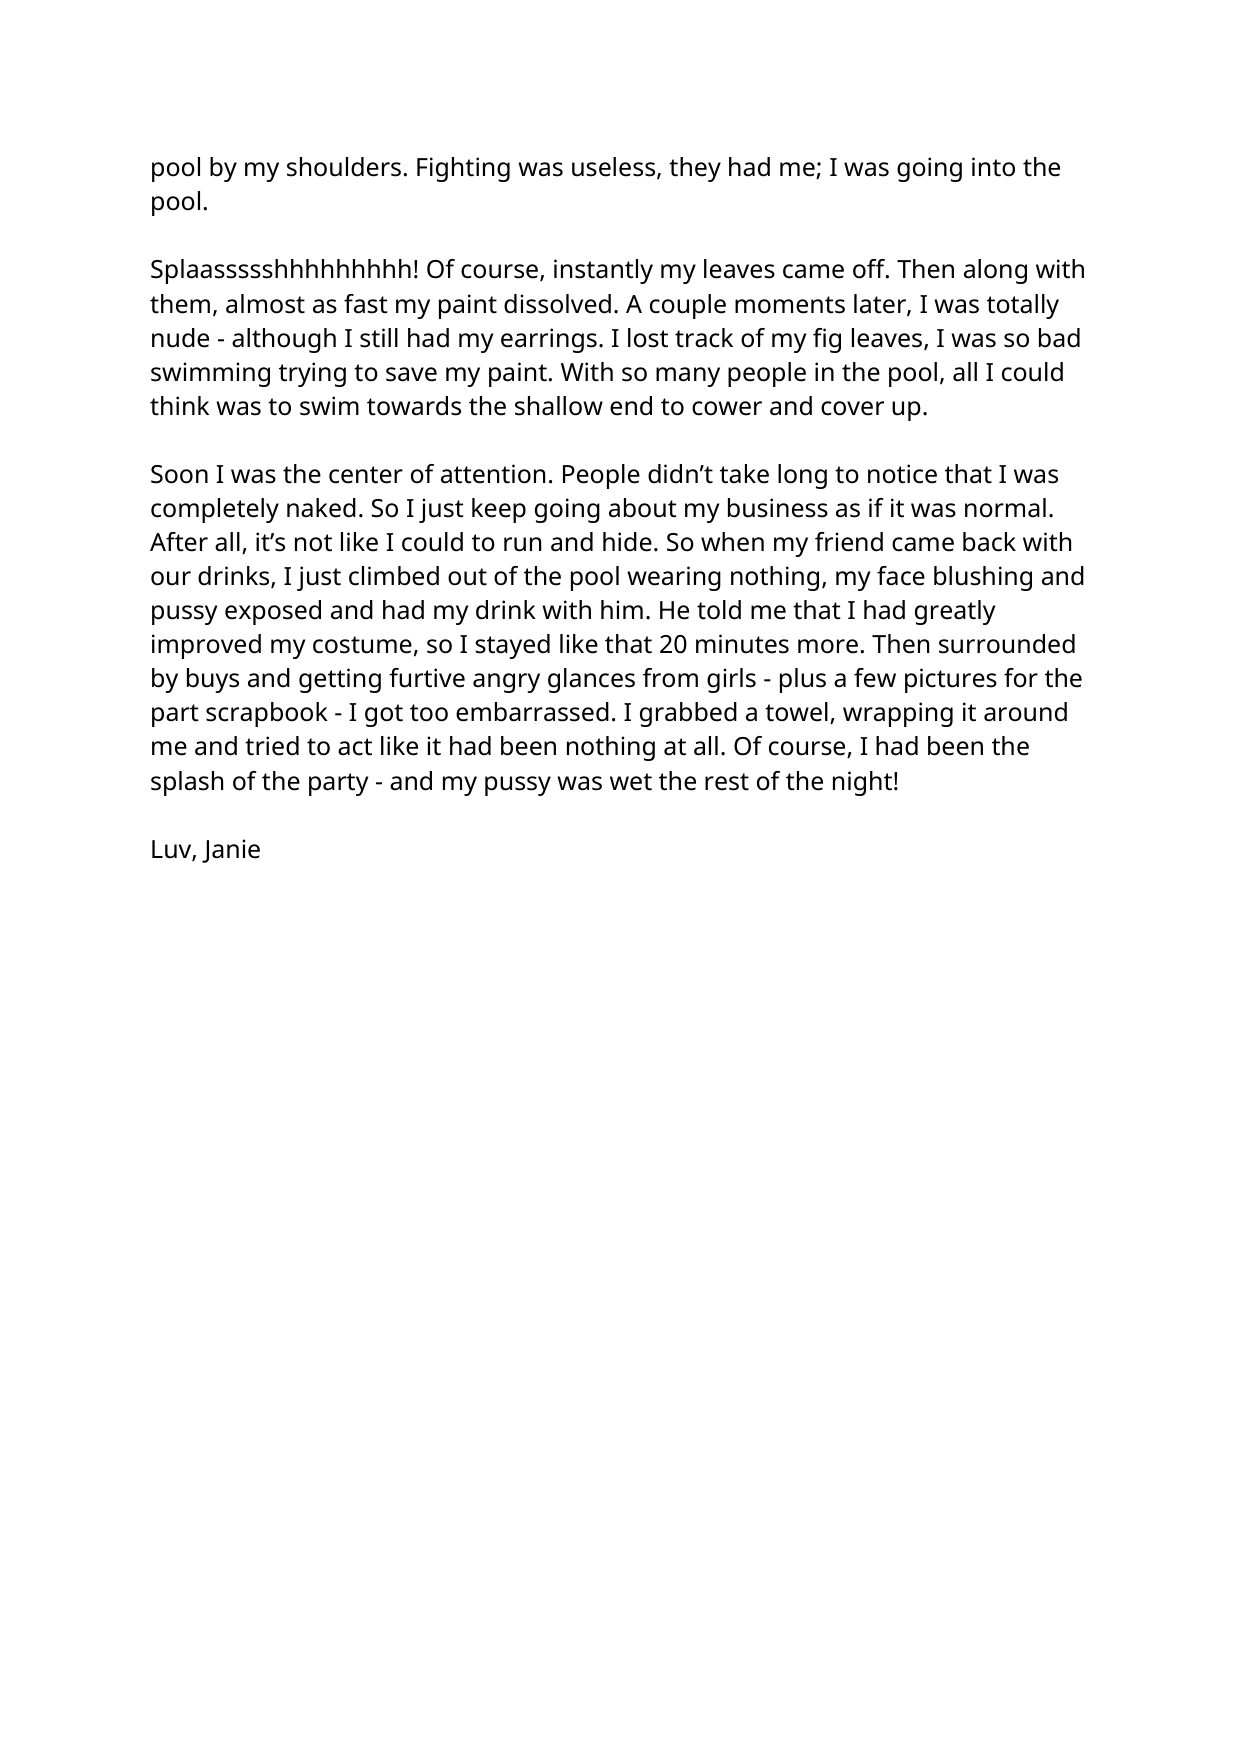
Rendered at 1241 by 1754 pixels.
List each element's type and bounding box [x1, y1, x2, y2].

text [150, 150, 1090, 865]
